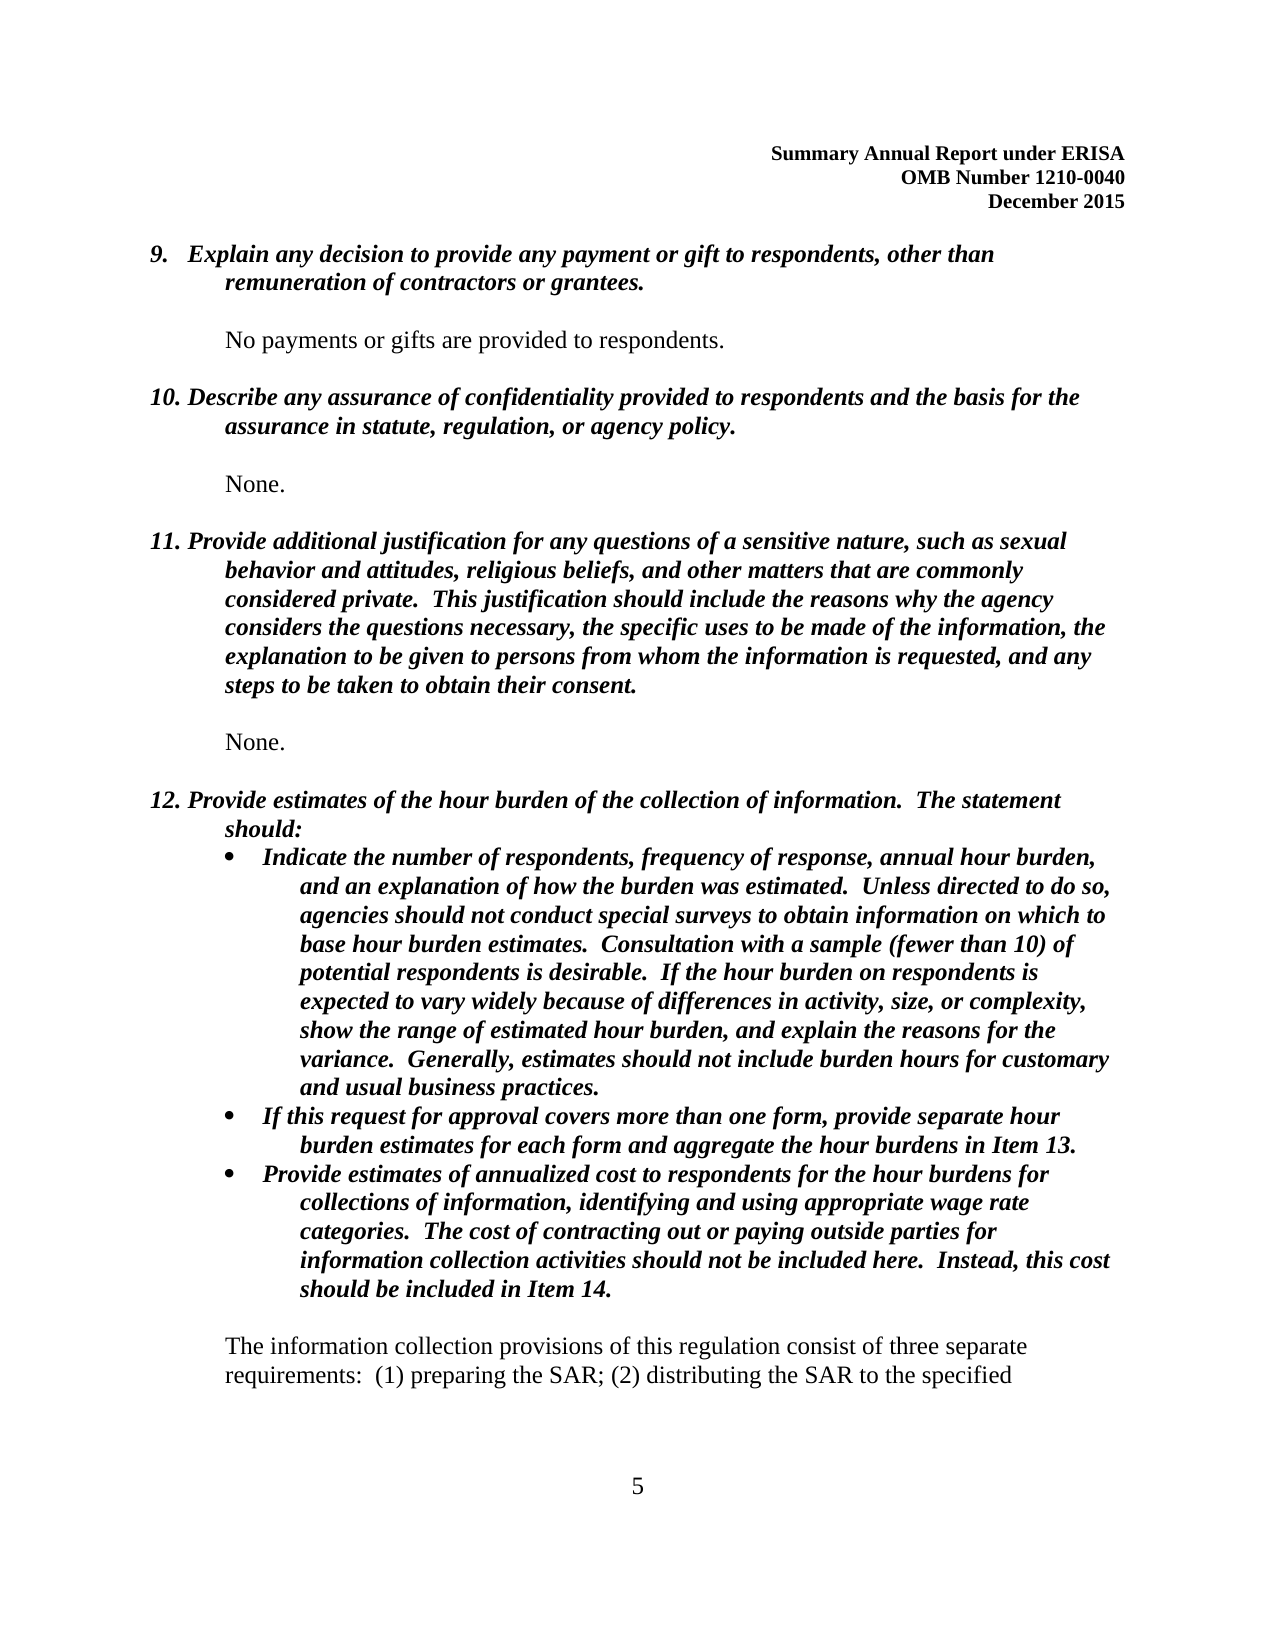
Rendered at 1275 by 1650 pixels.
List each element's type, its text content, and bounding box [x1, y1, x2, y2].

list If this request for approval covers more than one form, provide separate hour burden estimates for each form and aggregate the hour burdens in Item 13. [225, 1101, 1125, 1159]
list Provide estimates of annualized cost to respondents for the hour burdens for collections of information, identifying and using appropriate wage rate categories. The cost of contracting out or paying outside parties for information collection activities should not be included here. Instead, this cost should be included in Item 14. [225, 1159, 1125, 1302]
text None. [225, 727, 1125, 756]
list Indicate the number of respondents, frequency of response, annual hour burden, and an explanation of how the burden was estimated. Unless directed to do so, agencies should not conduct special surveys to obtain information on which to base hour burden estimates. Consultation with a sample (fewer than 10) of potential respondents is desirable. If the hour burden on respondents is expected to vary widely because of differences in activity, size, or complexity, show the range of estimated hour burden, and explain the reasons for the variance. Generally, estimates should not include burden hours for customary and usual business practices. [225, 842, 1125, 1101]
text None. [225, 469, 1125, 497]
text Provide additional justification for any questions of a sensitive nature, such as sexual behavior and attitudes, religious beliefs, and other matters that are commonly considered private. This justification should include the reasons why the agency considers the questions necessary, the specific uses to be made of the information, the explanation to be given to persons from whom the information is requested, and any steps to be taken to obtain their consent. [150, 526, 1125, 699]
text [225, 1331, 1125, 1389]
text Explain any decision to provide any payment or gift to respondents, other than remuneration of contractors or grantees. [150, 239, 1125, 296]
text Provide estimates of the hour burden of the collection of information. The statement should: [150, 785, 1125, 842]
text Describe any assurance of confidentiality provided to respondents and the basis for the assurance in statute, regulation, or agency policy. [150, 382, 1125, 440]
text No payments or gifts are provided to respondents. [225, 325, 1125, 354]
